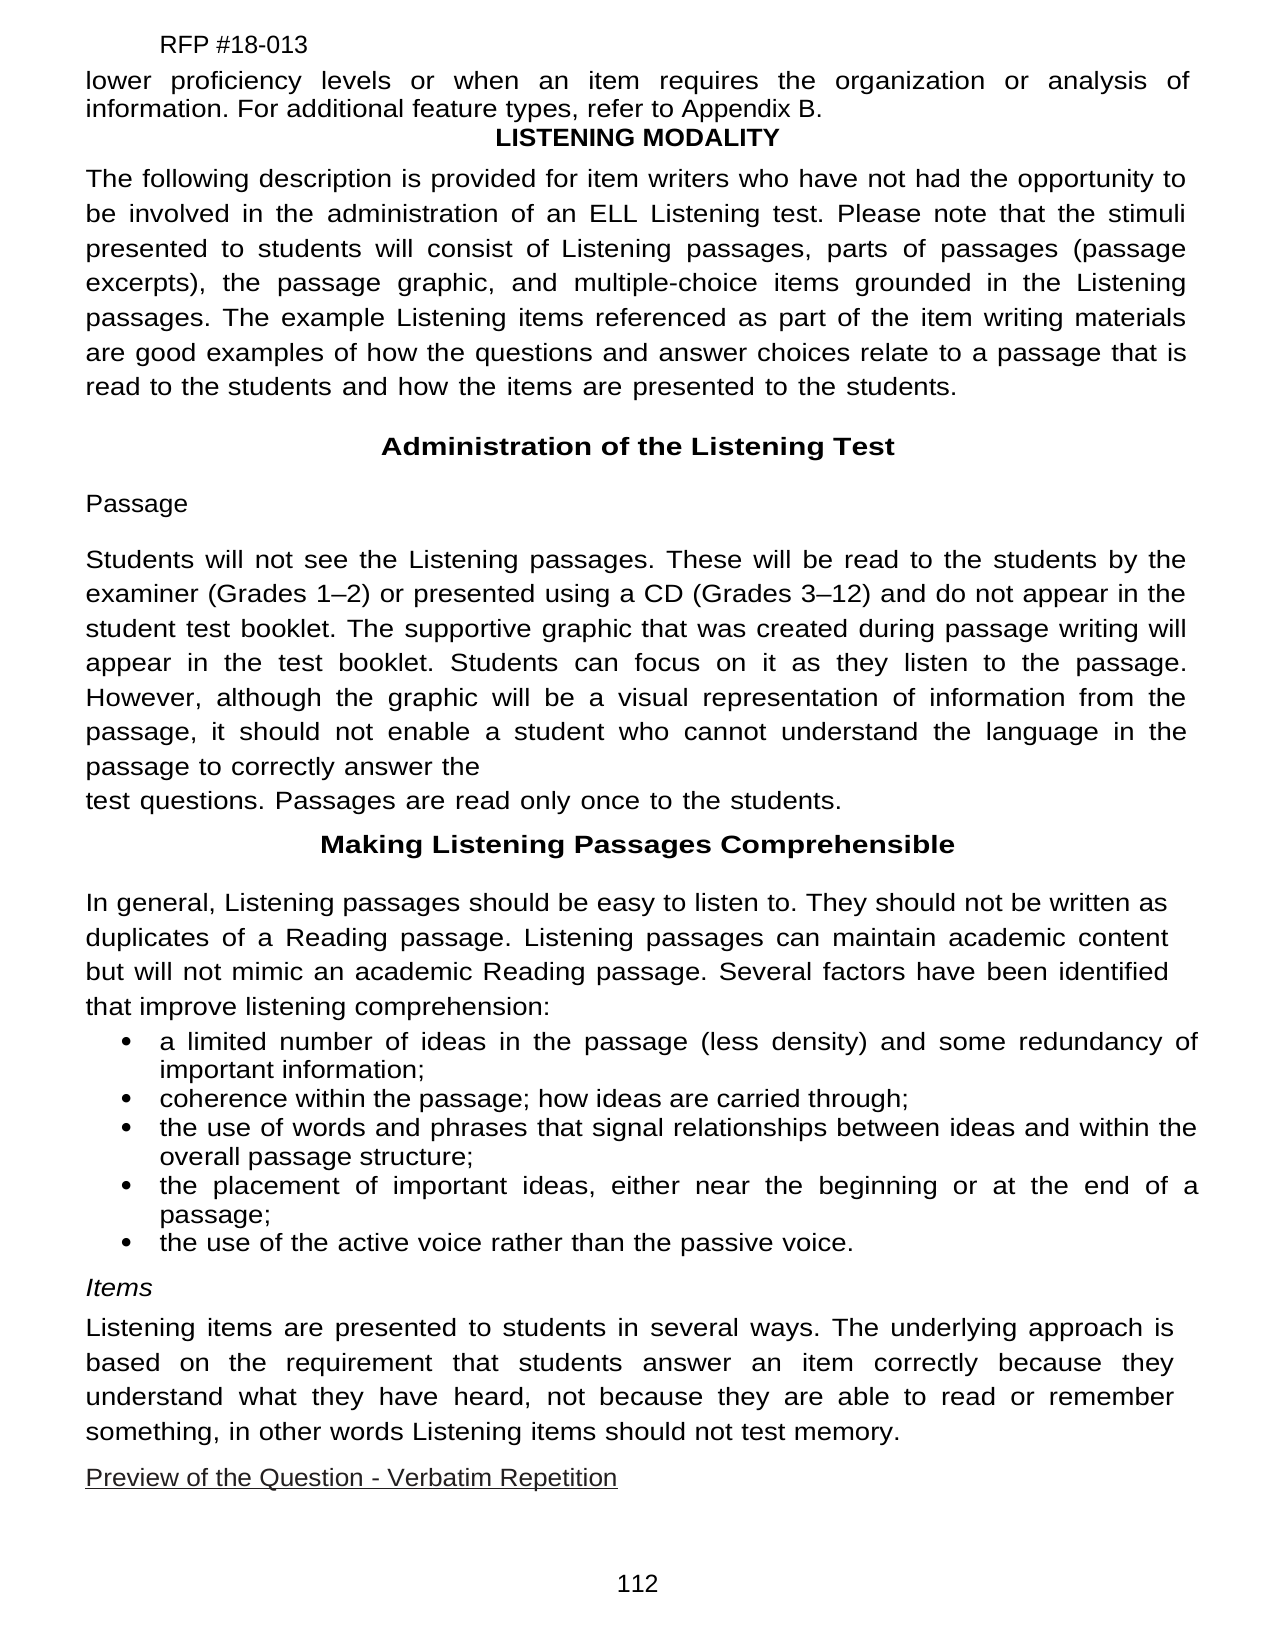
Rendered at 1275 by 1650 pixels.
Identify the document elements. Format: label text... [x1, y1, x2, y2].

text In general, Listening passages should be easy to listen to. They should not be written as duplicates of a Reading passage. Listening passages can maintain academic content but will not mimic an academic Reading passage. Several factors have been identified that improve listening comprehension: [85, 888, 1169, 1021]
title Administration of the Listening Test [75, 432, 1200, 461]
text test questions. Passages are read only once to the students. [85, 786, 1200, 815]
title Making Listening Passages Comprehensible [75, 831, 1200, 859]
text Students will not see the Listening passages. These will be read to the students by the examiner (Grades 1–2) or presented using a CD (Grades 3–12) and do not appear in the student test booklet. The supportive graphic that was created during passage writing will appear in the test booklet. Students can focus on it as they listen to the passage. However, although the graphic will be a visual representation of information from the passage, it should not enable a student who cannot understand the language in the passage to correctly answer the [85, 545, 1187, 780]
list the placement of important ideas, either near the beginning or at the end of a passage; [122, 1171, 1200, 1228]
list the use of words and phrases that signal relationships between ideas and within the overall passage structure; [122, 1113, 1200, 1171]
text Passage [85, 489, 1200, 518]
text Listening items are presented to students in several ways. The underlying approach is based on the requirement that students answer an item correctly because they understand what they have heard, not because they are able to read or remember something, in other words Listening items should not test memory. [85, 1313, 1174, 1446]
text Preview of the Question - Verbatim Repetition [85, 1463, 1200, 1492]
list coherence within the passage; how ideas are carried through; [122, 1084, 1200, 1113]
list the use of the active voice rather than the passive voice. [122, 1228, 1200, 1257]
list a limited number of ideas in the passage (less density) and some redundancy of important information; [122, 1027, 1200, 1084]
text The following description is provided for item writers who have not had the opportunity to be involved in the administration of an ELL Listening test. Please note that the stimuli presented to students will consist of Listening passages, parts of passages (passage excerpts), the passage graphic, and multiple-choice items grounded in the Listening passages. The example Listening items referenced as part of the item writing materials are good examples of how the questions and answer choices relate to a passage that is read to the students and how the items are presented to the students. [85, 164, 1187, 401]
text Items [85, 1273, 1200, 1302]
title LISTENING MODALITY [75, 123, 1200, 152]
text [85, 66, 1190, 123]
